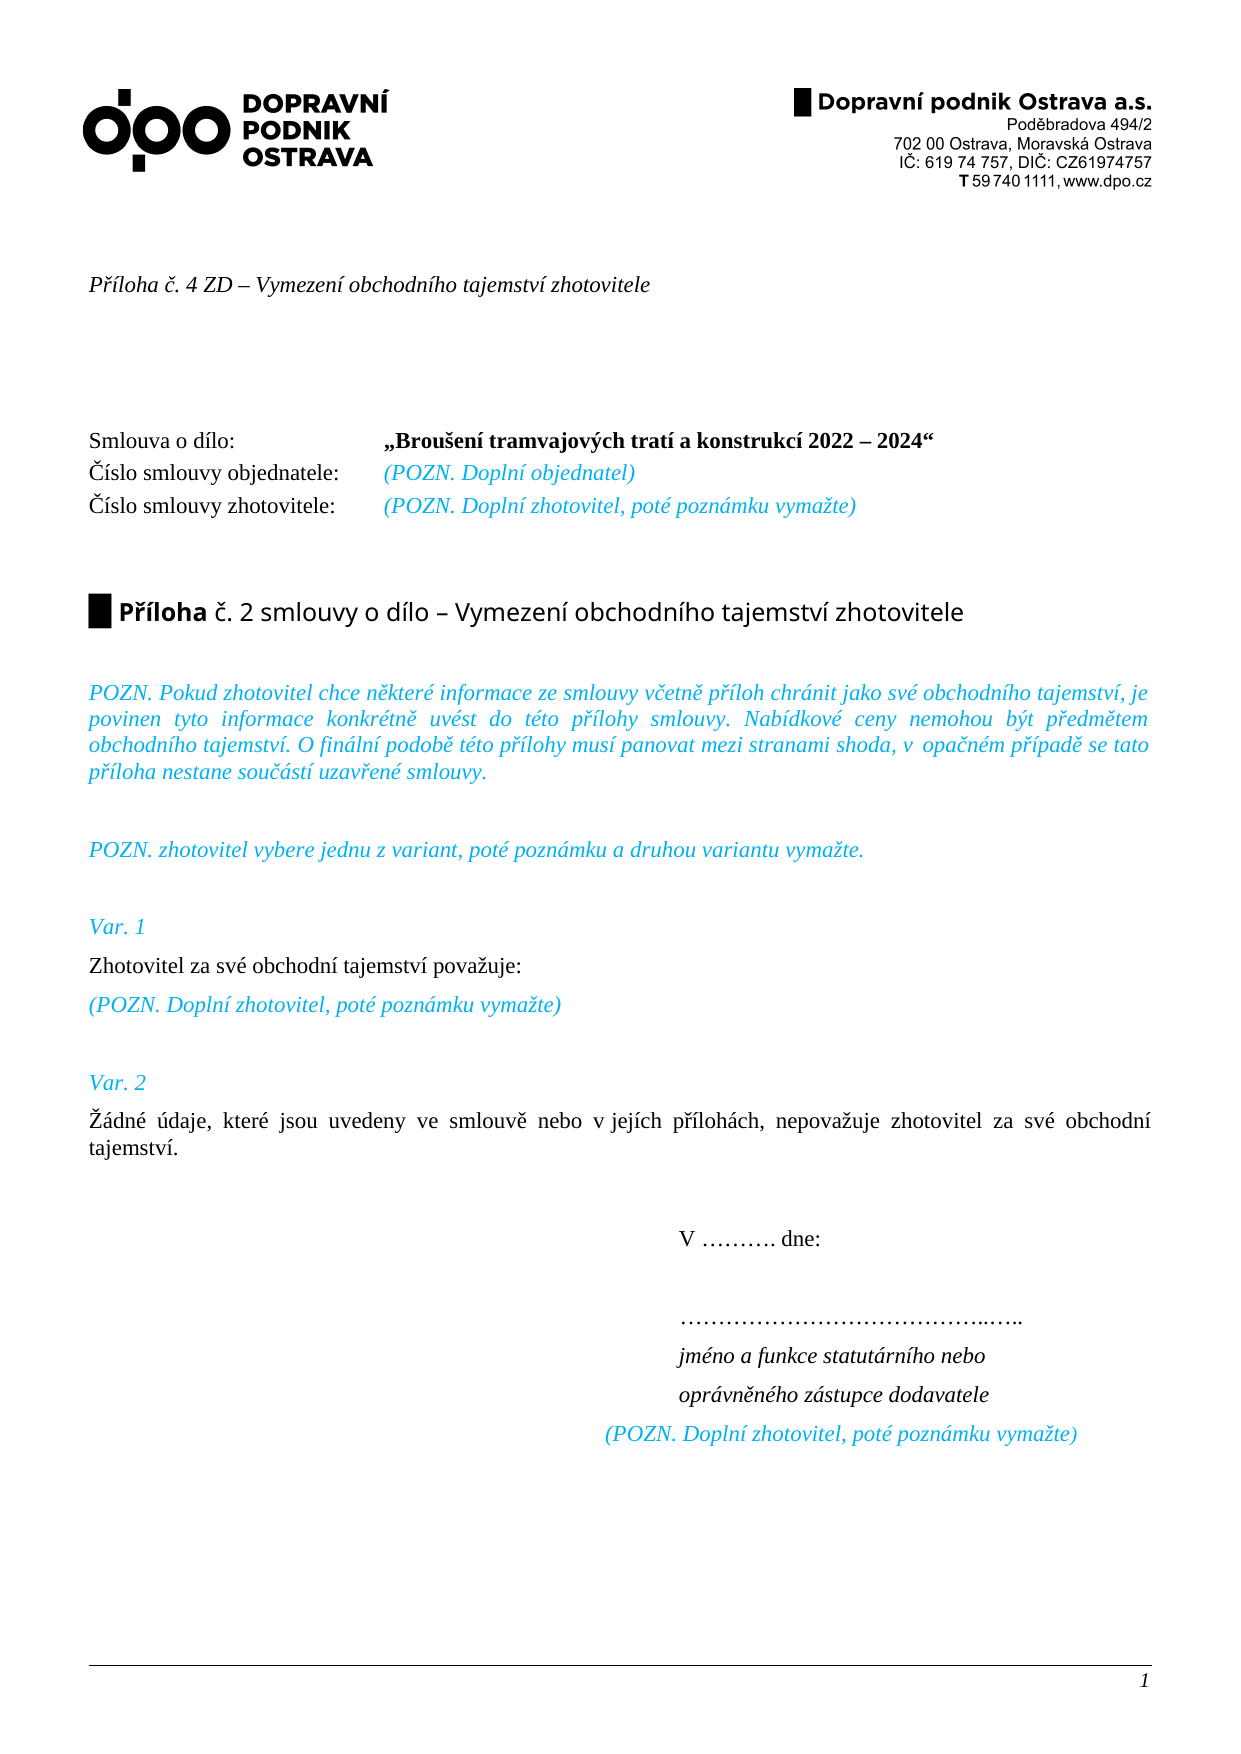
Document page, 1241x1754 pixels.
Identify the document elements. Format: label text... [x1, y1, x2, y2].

text POZN. zhotovitel vybere jednu z variant, poté poznámku a druhou variantu vymažte. [89, 836, 1152, 862]
text V ………. dne: [89, 1226, 1152, 1252]
text Číslo smlouvy zhotovitele: (POZN. Doplní zhotovitel, poté poznámku vymažte) [89, 492, 1152, 518]
text POZN. Pokud zhotovitel chce některé informace ze smlouvy včetně příloh chránit jako své obchodního tajemství, je povinen tyto informace konkrétně uvést do této přílohy smlouvy. Nabídkové ceny nemohou být předmětem obchodního tajemství. O finální podobě této přílohy musí panovat mezi stranami shoda, v opačném případě se tato příloha nestane součástí uzavřené smlouvy. [89, 679, 1152, 784]
text jméno a funkce statutárního nebo [89, 1342, 1152, 1368]
text oprávněného zástupce dodavatele [605, 1381, 1152, 1407]
text Žádné údaje, které jsou uvedeny ve smlouvě nebo v jejích přílohách, nepovažuje zhotovitel za své obchodní tajemství. [89, 1108, 1152, 1160]
subtitle Příloha č. 2 smlouvy o dílo – Vymezení obchodního tajemství zhotovitele [89, 593, 1152, 629]
text Var. 2 [89, 1069, 1152, 1095]
text …………………………………..….. [89, 1303, 1152, 1329]
text Smlouva o dílo: „Broušení tramvajových tratí a konstrukcí 2022 – 2024“ [89, 427, 1152, 453]
picture [82, 89, 390, 172]
text Zhotovitel za své obchodní tajemství považuje: [89, 952, 1152, 978]
text Číslo smlouvy objednatele: (POZN. Doplní objednatel) [89, 459, 1152, 486]
picture [794, 88, 1152, 190]
text (POZN. Doplní zhotovitel, poté poznámku vymažte) [89, 991, 1152, 1017]
text Var. 1 [89, 913, 1152, 940]
text (POZN. Doplní zhotovitel, poté poznámku vymažte) [532, 1420, 1152, 1446]
